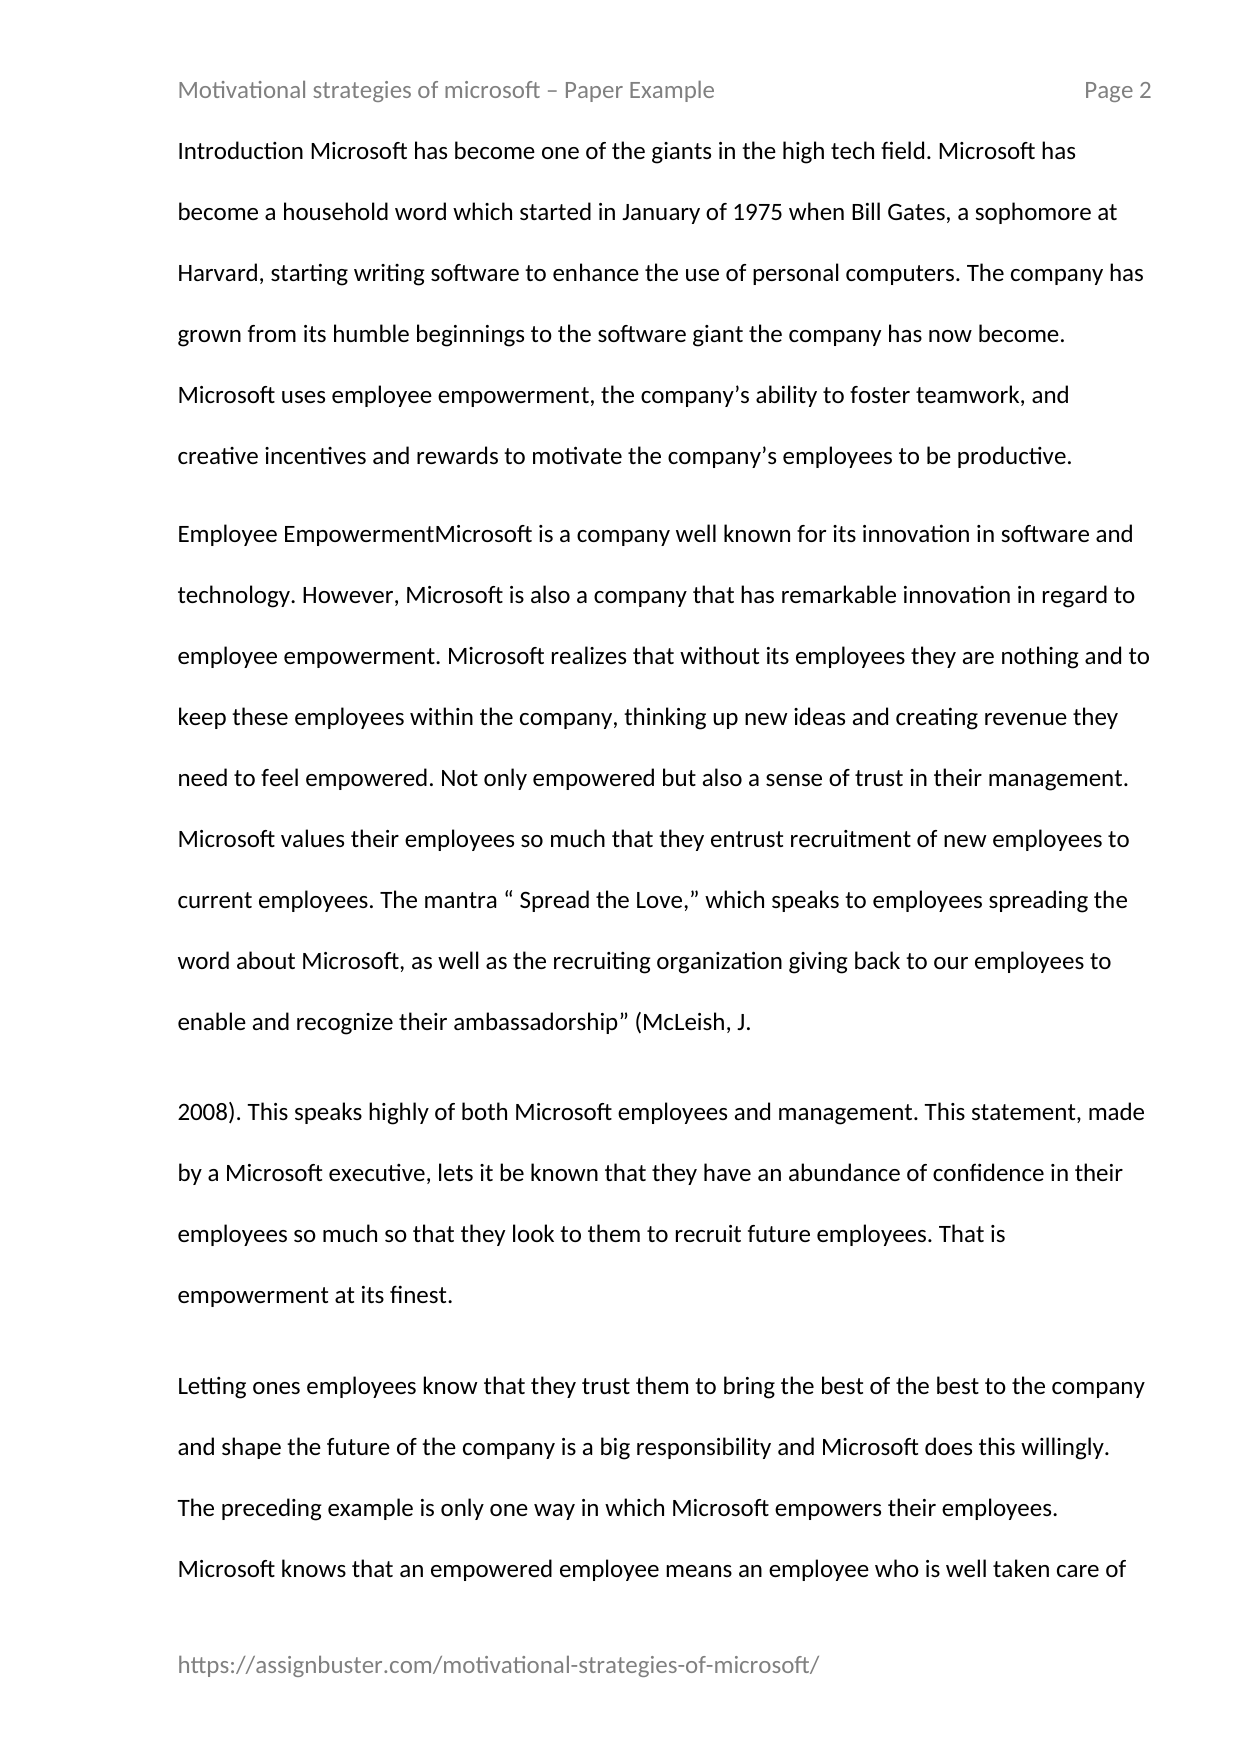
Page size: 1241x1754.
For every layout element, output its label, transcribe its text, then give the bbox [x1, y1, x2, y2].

text Employee EmpowermentMicrosoft is a company well known for its innovation in software and technology. However, Microsoft is also a company that has remarkable innovation in regard to employee empowerment. Microsoft realizes that without its employees they are nothing and to keep these employees within the company, thinking up new ideas and creating revenue they need to feel empowered. Not only empowered but also a sense of trust in their management. Microsoft values their employees so much that they entrust recruitment of new employees to current employees. The mantra “ Spread the Love,” which speaks to employees spreading the word about Microsoft, as well as the recruiting organization giving back to our employees to enable and recognize their ambassadorship” (McLeish, J. [177, 518, 1152, 1037]
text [177, 1370, 1152, 1584]
text Introduction Microsoft has become one of the giants in the high tech field. Microsoft has become a household word which started in January of 1975 when Bill Gates, a sophomore at Harvard, starting writing software to enhance the use of personal computers. The company has grown from its humble beginnings to the software giant the company has now become. Microsoft uses employee empowerment, the company’s ability to foster teamwork, and creative incentives and rewards to motivate the company’s employees to be productive. [177, 135, 1152, 471]
text 2008). This speaks highly of both Microsoft employees and management. This statement, made by a Microsoft executive, lets it be known that they have an abundance of confidence in their employees so much so that they look to them to recruit future employees. That is empowerment at its finest. [177, 1097, 1152, 1310]
